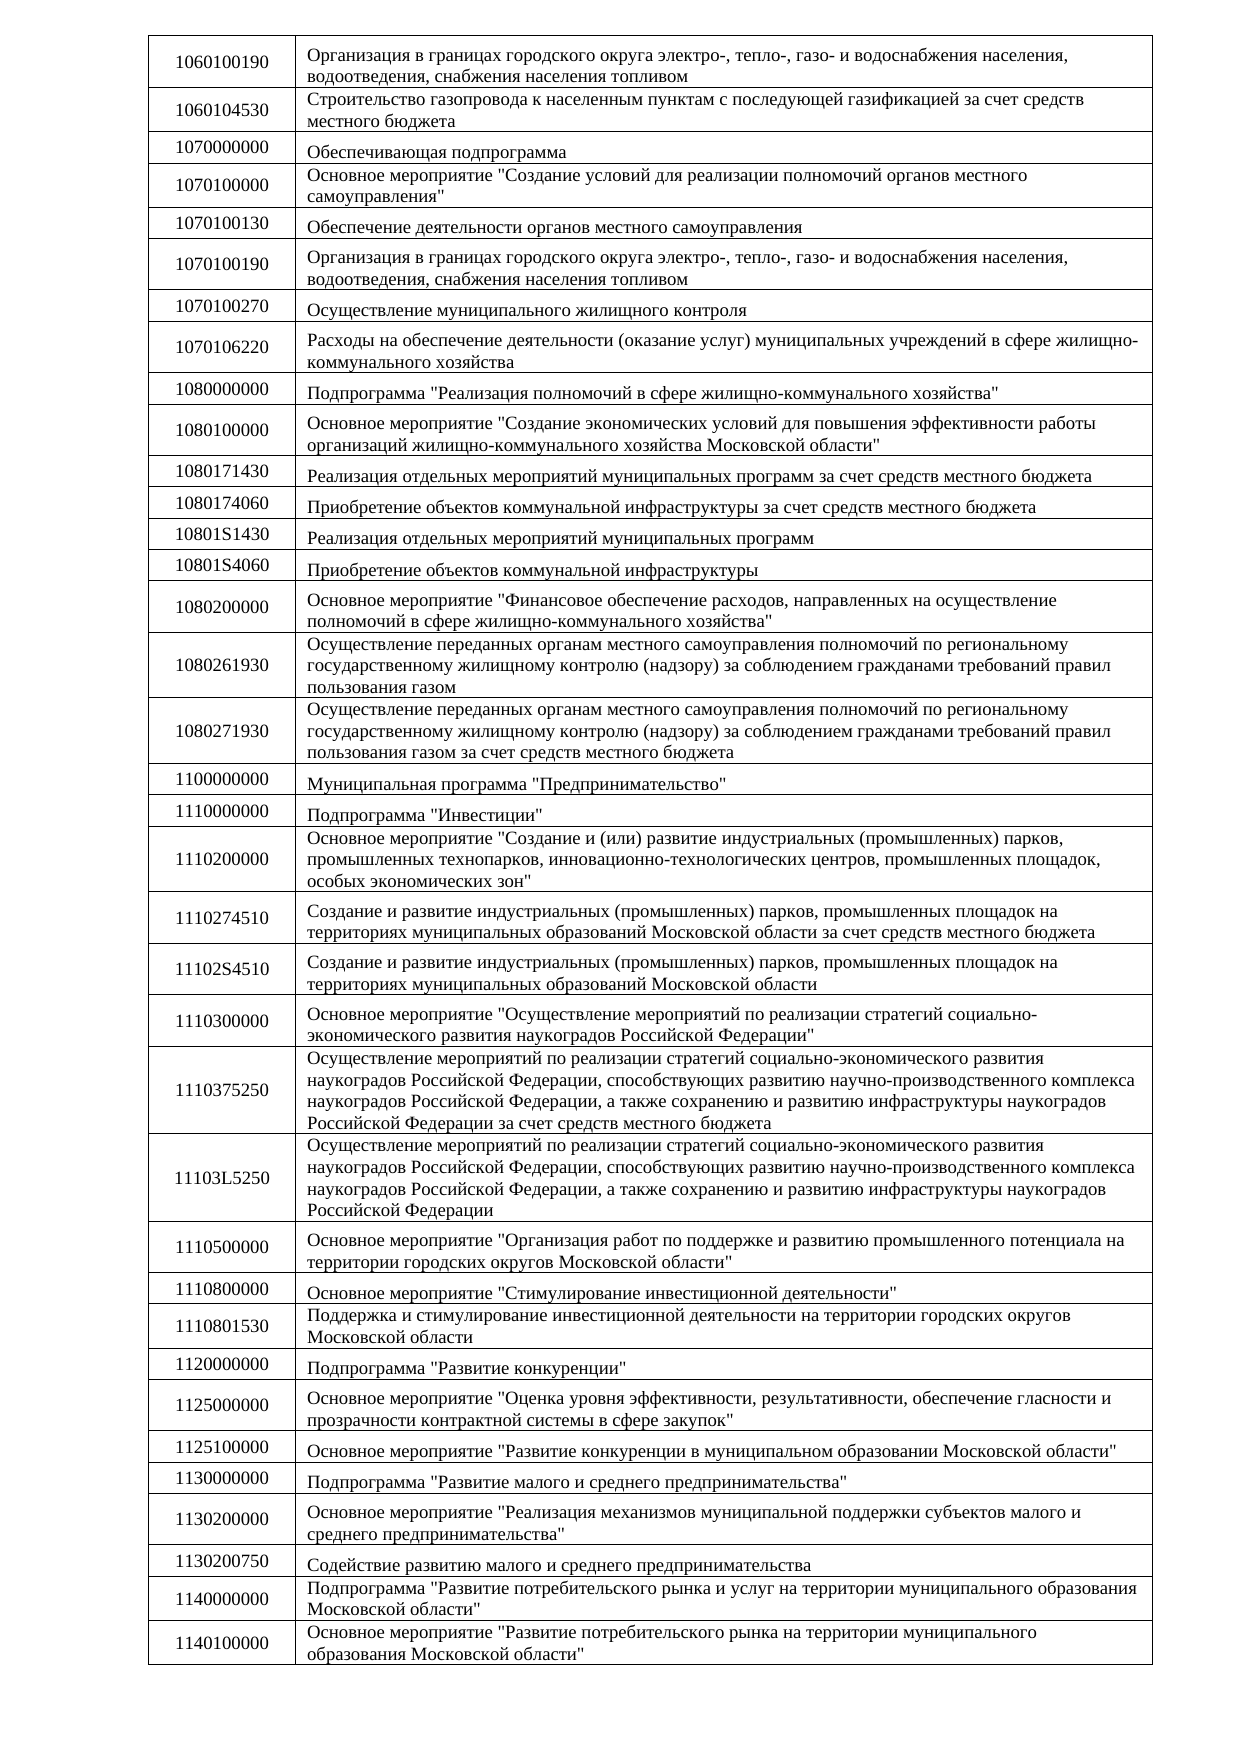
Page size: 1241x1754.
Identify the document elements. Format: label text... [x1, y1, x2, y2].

table_cell Основное мероприятие "Организация работ по поддержке и развитию промышленного потенциала на территории городских округов Московской области" [296, 1222, 1152, 1272]
table_cell 1080000000 [149, 373, 295, 403]
table_cell Основное мероприятие "Реализация механизмов муниципальной поддержки субъектов малого и среднего предпринимательства" [296, 1494, 1152, 1544]
table_cell Обеспечение деятельности органов местного самоуправления [296, 208, 1152, 238]
table_cell 1130200750 [149, 1545, 295, 1576]
table_cell 11103L5250 [149, 1134, 295, 1221]
table_cell Осуществление мероприятий по реализации стратегий социально-экономического развития наукоградов Российской Федерации, способствующих развитию научно-производственного комплекса наукоградов Российской Федерации, а также сохранению и развитию инфраструктуры наукоградов Российской Федерации за счет средств местного бюджета [296, 1047, 1152, 1133]
table_cell Подпрограмма "Развитие малого и среднего предпринимательства" [296, 1463, 1152, 1493]
table_cell Содействие развитию малого и среднего предпринимательства [296, 1545, 1152, 1576]
table_cell Основное мероприятие "Финансовое обеспечение расходов, направленных на осуществление полномочий в сфере жилищно-коммунального хозяйства" [296, 581, 1152, 632]
table_cell 1110800000 [149, 1273, 295, 1303]
table_cell Обеспечивающая подпрограмма [296, 132, 1152, 162]
table_cell 1110375250 [149, 1047, 295, 1133]
table_cell Реализация отдельных мероприятий муниципальных программ за счет средств местного бюджета [296, 456, 1152, 486]
table_cell 1125100000 [149, 1431, 295, 1462]
table_cell 1080100000 [149, 405, 295, 455]
table_cell Основное мероприятие "Осуществление мероприятий по реализации стратегий социально-экономического развития наукоградов Российской Федерации" [296, 995, 1152, 1046]
table_cell 1070100000 [149, 164, 295, 207]
table_cell 1130000000 [149, 1463, 295, 1493]
table_cell 1060104530 [149, 88, 295, 131]
table_cell Подпрограмма "Инвестиции" [296, 795, 1152, 826]
table_cell 1130200000 [149, 1494, 295, 1544]
table_cell 1070106220 [149, 322, 295, 372]
table_cell Подпрограмма "Развитие конкуренции" [296, 1349, 1152, 1379]
table_cell 1070100130 [149, 208, 295, 238]
table_cell Основное мероприятие "Развитие конкуренции в муниципальном образовании Московской области" [296, 1431, 1152, 1462]
table_cell Создание и развитие индустриальных (промышленных) парков, промышленных площадок на территориях муниципальных образований Московской области за счет средств местного бюджета [296, 892, 1152, 943]
table_cell Строительство газопровода к населенным пунктам с последующей газификацией за счет средств местного бюджета [296, 88, 1152, 131]
table_cell Осуществление мероприятий по реализации стратегий социально-экономического развития наукоградов Российской Федерации, способствующих развитию научно-производственного комплекса наукоградов Российской Федерации, а также сохранению и развитию инфраструктуры наукоградов Российской Федерации [296, 1134, 1152, 1221]
table_cell Муниципальная программа "Предпринимательство" [296, 764, 1152, 794]
table_cell Организация в границах городского округа электро-, тепло-, газо- и водоснабжения населения, водоотведения, снабжения населения топливом [296, 239, 1152, 289]
table_cell 1070100270 [149, 290, 295, 321]
table_cell Расходы на обеспечение деятельности (оказание услуг) муниципальных учреждений в сфере жилищно-коммунального хозяйства [296, 322, 1152, 372]
table_cell Приобретение объектов коммунальной инфраструктуры за счет средств местного бюджета [296, 487, 1152, 517]
table_cell 1125000000 [149, 1380, 295, 1430]
table_cell 1110274510 [149, 892, 295, 943]
table_cell Осуществление переданных органам местного самоуправления полномочий по региональному государственному жилищному контролю (надзору) за соблюдением гражданами требований правил пользования газом [296, 633, 1152, 697]
table_cell 1110200000 [149, 827, 295, 891]
table_cell 1080271930 [149, 698, 295, 763]
table_cell 1060100190 [149, 36, 295, 87]
table_cell Основное мероприятие "Стимулирование инвестиционной деятельности" [296, 1273, 1152, 1303]
table_cell 11102S4510 [149, 944, 295, 994]
table_cell 1080174060 [149, 487, 295, 517]
table_cell Основное мероприятие "Создание условий для реализации полномочий органов местного самоуправления" [296, 164, 1152, 207]
table_cell 1070100190 [149, 239, 295, 289]
table_cell 1110300000 [149, 995, 295, 1046]
table_cell 1080261930 [149, 633, 295, 697]
table_cell 1110500000 [149, 1222, 295, 1272]
table_cell Реализация отдельных мероприятий муниципальных программ [296, 519, 1152, 549]
table_cell Осуществление муниципального жилищного контроля [296, 290, 1152, 321]
table_cell 10801S4060 [149, 550, 295, 580]
table_cell Основное мероприятие "Развитие потребительского рынка на территории муниципального образования Московской области" [296, 1621, 1152, 1664]
table_cell Организация в границах городского округа электро-, тепло-, газо- и водоснабжения населения, водоотведения, снабжения населения топливом [296, 36, 1152, 87]
table_cell 1070000000 [149, 132, 295, 162]
table_cell Создание и развитие индустриальных (промышленных) парков, промышленных площадок на территориях муниципальных образований Московской области [296, 944, 1152, 994]
table_cell Поддержка и стимулирование инвестиционной деятельности на территории городских округов Московской области [296, 1304, 1152, 1347]
table_cell Подпрограмма "Развитие потребительского рынка и услуг на территории муниципального образования Московской области" [296, 1577, 1152, 1620]
table_cell Осуществление переданных органам местного самоуправления полномочий по региональному государственному жилищному контролю (надзору) за соблюдением гражданами требований правил пользования газом за счет средств местного бюджета [296, 698, 1152, 763]
table_cell Основное мероприятие "Создание экономических условий для повышения эффективности работы организаций жилищно-коммунального хозяйства Московской области" [296, 405, 1152, 455]
table_cell 1080171430 [149, 456, 295, 486]
table_cell Подпрограмма "Реализация полномочий в сфере жилищно-коммунального хозяйства" [296, 373, 1152, 403]
table_cell 1140100000 [149, 1621, 295, 1664]
table_cell 1080200000 [149, 581, 295, 632]
table_cell 1110000000 [149, 795, 295, 826]
table_cell Основное мероприятие "Создание и (или) развитие индустриальных (промышленных) парков, промышленных технопарков, инновационно-технологических центров, промышленных площадок, особых экономических зон" [296, 827, 1152, 891]
table_cell 1140000000 [149, 1577, 295, 1620]
table_cell 10801S1430 [149, 519, 295, 549]
table_cell 1110801530 [149, 1304, 295, 1347]
table_cell Основное мероприятие "Оценка уровня эффективности, результативности, обеспечение гласности и прозрачности контрактной системы в сфере закупок" [296, 1380, 1152, 1430]
table_cell Приобретение объектов коммунальной инфраструктуры [296, 550, 1152, 580]
table_cell 1120000000 [149, 1349, 295, 1379]
table_cell 1100000000 [149, 764, 295, 794]
